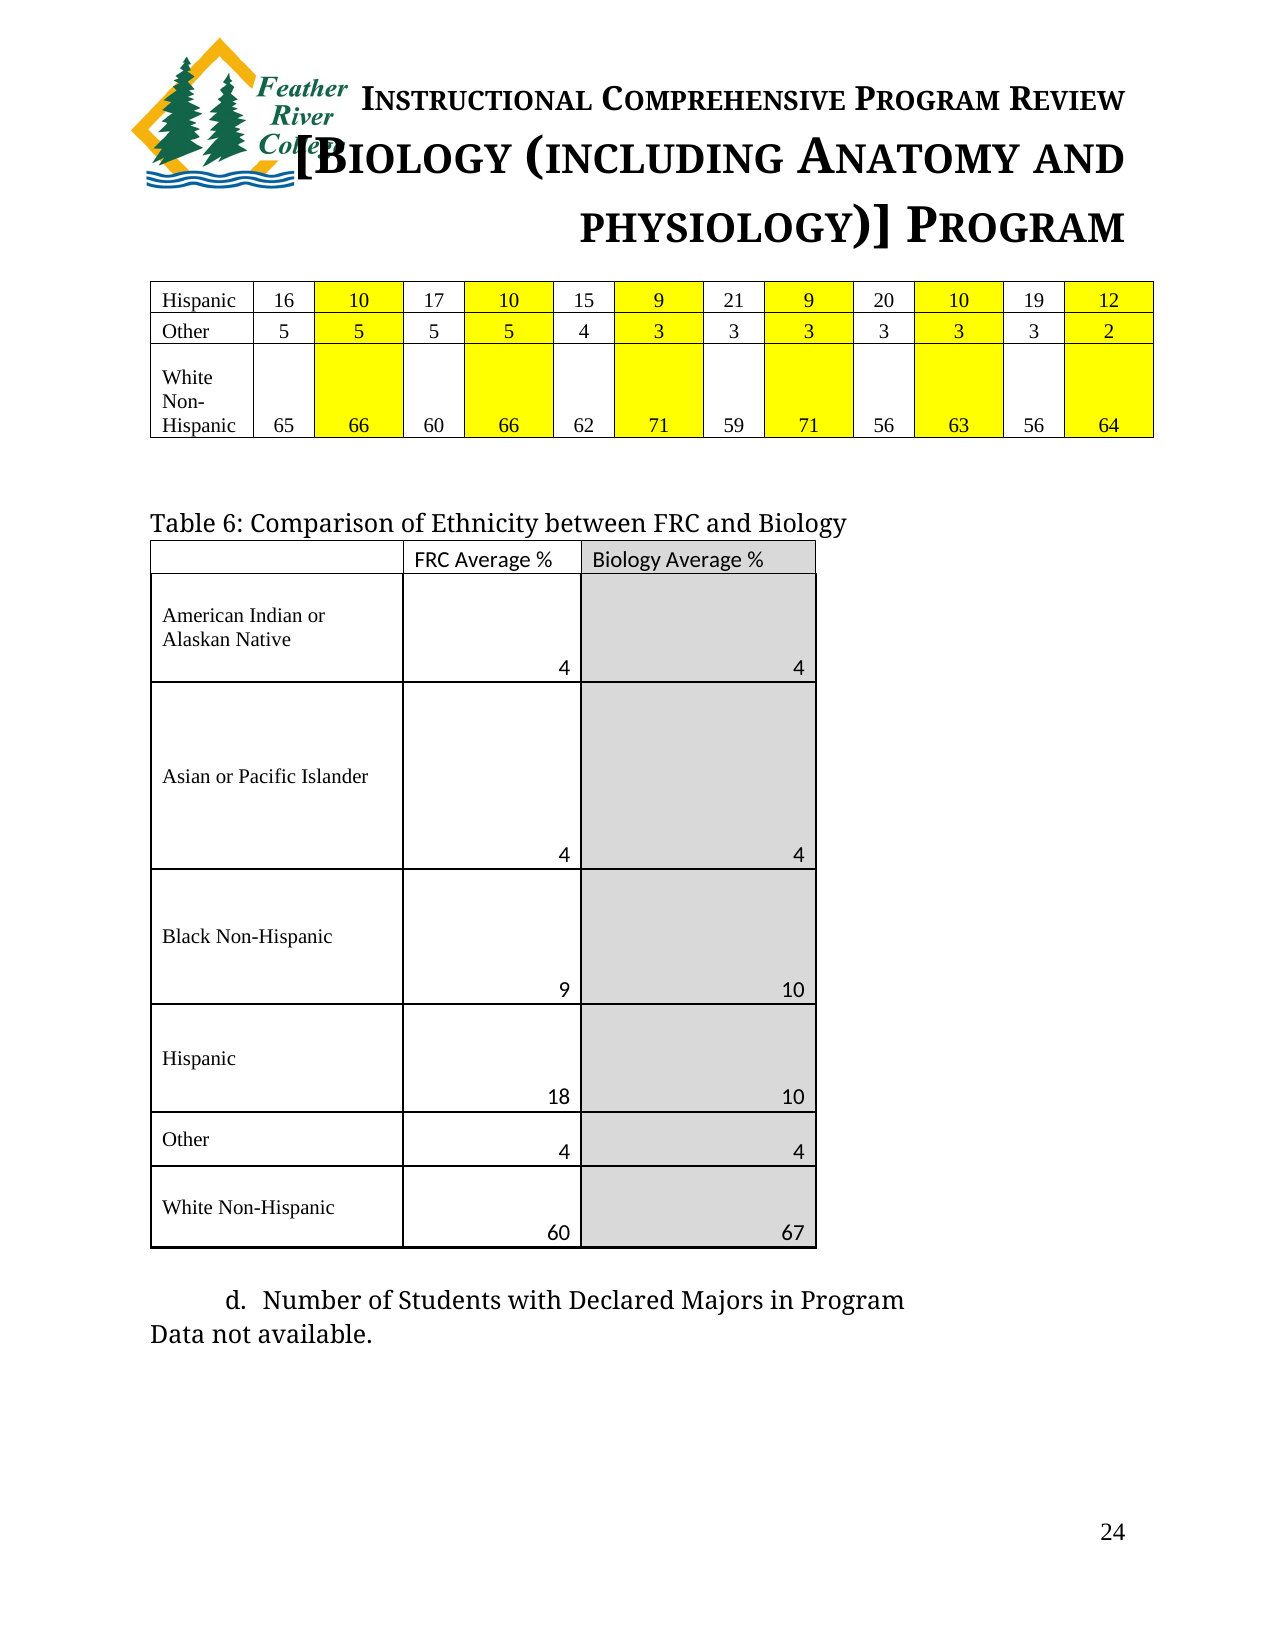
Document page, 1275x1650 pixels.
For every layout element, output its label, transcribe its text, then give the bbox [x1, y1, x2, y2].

table_cell Asian or Pacific Islander [152, 683, 402, 868]
table_cell 3 [765, 313, 853, 343]
table_cell 4 [582, 683, 815, 868]
table_cell 10 [315, 282, 403, 312]
table_cell 9 [765, 282, 853, 312]
table_cell 4 [554, 313, 614, 343]
table_cell 71 [615, 344, 703, 437]
table_cell 19 [1004, 282, 1064, 312]
table_cell 3 [854, 313, 914, 343]
text Data not available. [150, 1317, 1125, 1351]
table_cell 4 [404, 574, 580, 681]
table_cell 10 [915, 282, 1003, 312]
table_cell 64 [1065, 344, 1153, 437]
table_cell 10 [582, 870, 815, 1003]
text Table 6: Comparison of Ethnicity between FRC and Biology [150, 506, 1125, 540]
table_cell 67 [582, 1167, 815, 1246]
table_cell 17 [404, 282, 464, 312]
table_cell 9 [404, 870, 580, 1003]
table_cell 59 [704, 344, 764, 437]
table_cell 16 [254, 282, 314, 312]
table_cell 66 [465, 344, 553, 437]
table_cell 56 [854, 344, 914, 437]
table_cell Other [152, 1113, 402, 1165]
table_cell White Non-Hispanic [151, 344, 253, 437]
table_cell 62 [554, 344, 614, 437]
table_cell 18 [404, 1005, 580, 1111]
table_cell 3 [704, 313, 764, 343]
table_cell 10 [582, 1005, 815, 1111]
table_cell Hispanic [151, 282, 253, 312]
table_cell 10 [465, 282, 553, 312]
table_cell 4 [404, 683, 580, 868]
table_cell 21 [704, 282, 764, 312]
table_cell 2 [1065, 313, 1153, 343]
table_cell 5 [254, 313, 314, 343]
table_cell 3 [915, 313, 1003, 343]
table_cell 56 [1004, 344, 1064, 437]
table_header Biology Average % [582, 541, 815, 573]
table_cell 60 [404, 1167, 580, 1246]
table_cell Black Non-Hispanic [152, 870, 402, 1003]
table_cell Hispanic [152, 1005, 402, 1111]
table_cell 9 [615, 282, 703, 312]
table_cell 5 [465, 313, 553, 343]
table_cell 60 [404, 344, 464, 437]
table_cell 71 [765, 344, 853, 437]
table_cell 5 [404, 313, 464, 343]
list Number of Students with Declared Majors in Program [225, 1283, 1125, 1317]
table_cell 3 [1004, 313, 1064, 343]
table_cell American Indian or Alaskan Native [152, 574, 402, 681]
table_header FRC Average % [404, 541, 581, 573]
table_cell 12 [1065, 282, 1153, 312]
table_cell Other [151, 313, 253, 343]
table_cell 20 [854, 282, 914, 312]
table_cell 63 [915, 344, 1003, 437]
picture [130, 36, 349, 191]
table_cell 66 [315, 344, 403, 437]
table_cell 3 [615, 313, 703, 343]
table_cell 4 [582, 574, 815, 681]
table_header [151, 541, 403, 573]
table_cell 4 [582, 1113, 815, 1165]
table_cell 15 [554, 282, 614, 312]
table_cell 65 [254, 344, 314, 437]
table_cell White Non-Hispanic [152, 1167, 402, 1246]
table_cell 5 [315, 313, 403, 343]
table_cell 4 [404, 1113, 580, 1165]
